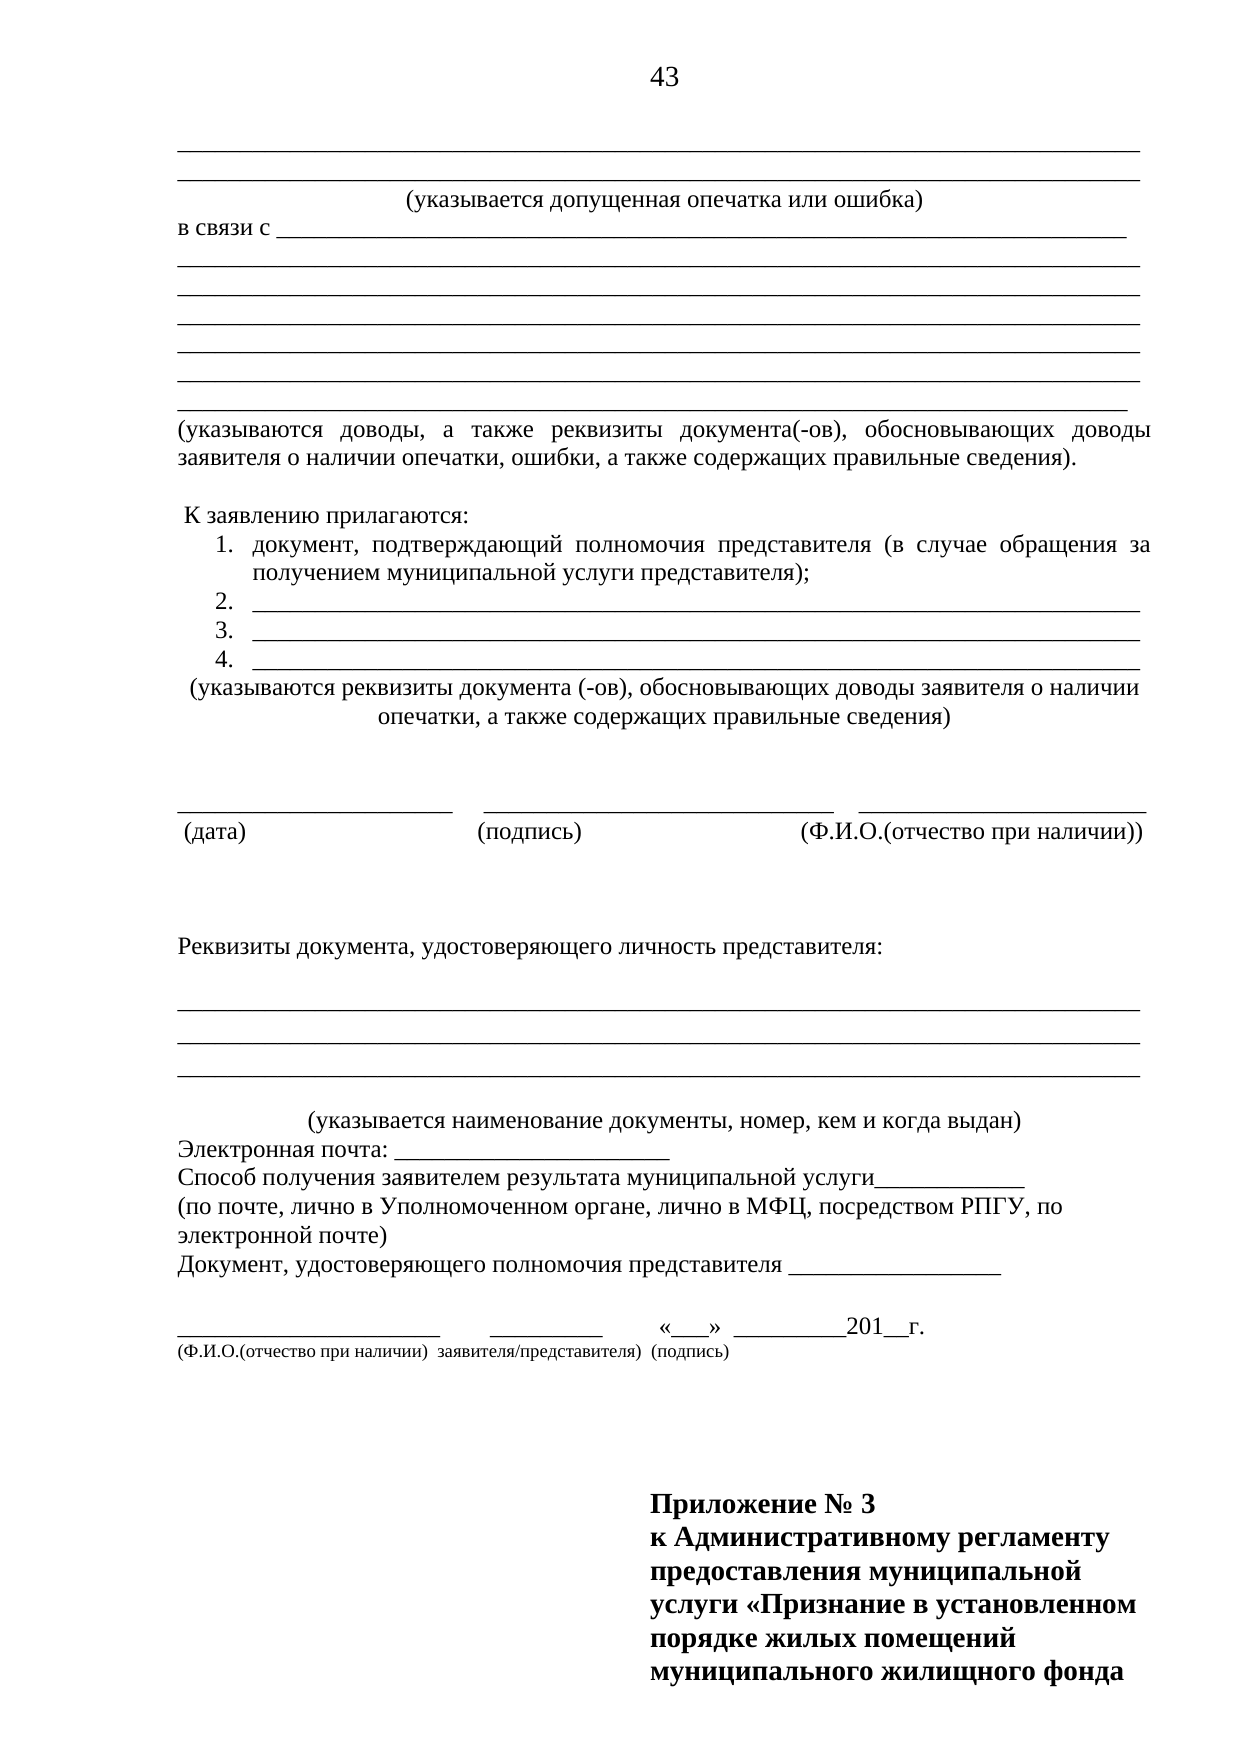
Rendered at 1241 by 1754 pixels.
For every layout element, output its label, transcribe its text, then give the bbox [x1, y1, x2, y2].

text Способ получения заявителем результата муниципальной услуги____________ [177, 1162, 1152, 1191]
text к Административному регламенту [650, 1519, 1152, 1553]
text (Ф.И.О.(отчество при наличии) заявителя/представителя) (подпись) [177, 1340, 1152, 1361]
text (дата) (подпись) (Ф.И.О.(отчество при наличии)) [177, 816, 1152, 845]
text (указывается наименование документы, номер, кем и когда выдан) [177, 1105, 1152, 1134]
text _____________________ _________ «___» _________201__г. [177, 1311, 1152, 1340]
list _______________________________________________________________________ [215, 615, 1152, 644]
text (по почте, лично в Уполномоченном органе, лично в МФЦ, посредством РПГУ, по электронной почте) [177, 1191, 1152, 1249]
text ________________________________________________________________________________________________________________________________________________________________________________________________________________________________________________________________________________________________________________________________________________________________________________________________ [177, 270, 1152, 414]
text (указываются доводы, а также реквизиты документа(-ов), обосновывающих доводы заявителя о наличии опечатки, ошибки, а также содержащих правильные сведения). [177, 414, 1152, 471]
text __________________________________________________________________________________________________________________________________________________________ [177, 126, 1152, 184]
text Приложение № 3 [650, 1486, 1152, 1519]
text _______________________________________________________________________________________________________________________________________________________________________________________________________________________________________ [177, 985, 1152, 1080]
list _______________________________________________________________________ [215, 586, 1152, 615]
text в связи с ____________________________________________________________________ [177, 212, 1152, 241]
text _____________________________________________________________________________ [177, 241, 1152, 270]
list документ, подтверждающий полномочия представителя (в случае обращения за получением муниципальной услуги представителя); [215, 529, 1152, 586]
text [650, 1553, 1152, 1687]
list _______________________________________________________________________ [215, 644, 1152, 672]
text Реквизиты документа, удостоверяющего личность представителя: [177, 931, 1152, 960]
text Документ, удостоверяющего полномочия представителя _________________ [118, 1249, 1152, 1277]
text (указывается допущенная опечатка или ошибка) [177, 184, 1152, 212]
text Электронная почта: ______________________ [118, 1134, 1152, 1162]
text (указываются реквизиты документа (-ов), обосновывающих доводы заявителя о наличии опечатки, а также содержащих правильные сведения) [177, 672, 1152, 730]
text К заявлению прилагаются: [177, 500, 1152, 529]
text ______________________ ____________________________ _______________________ [177, 787, 1152, 816]
